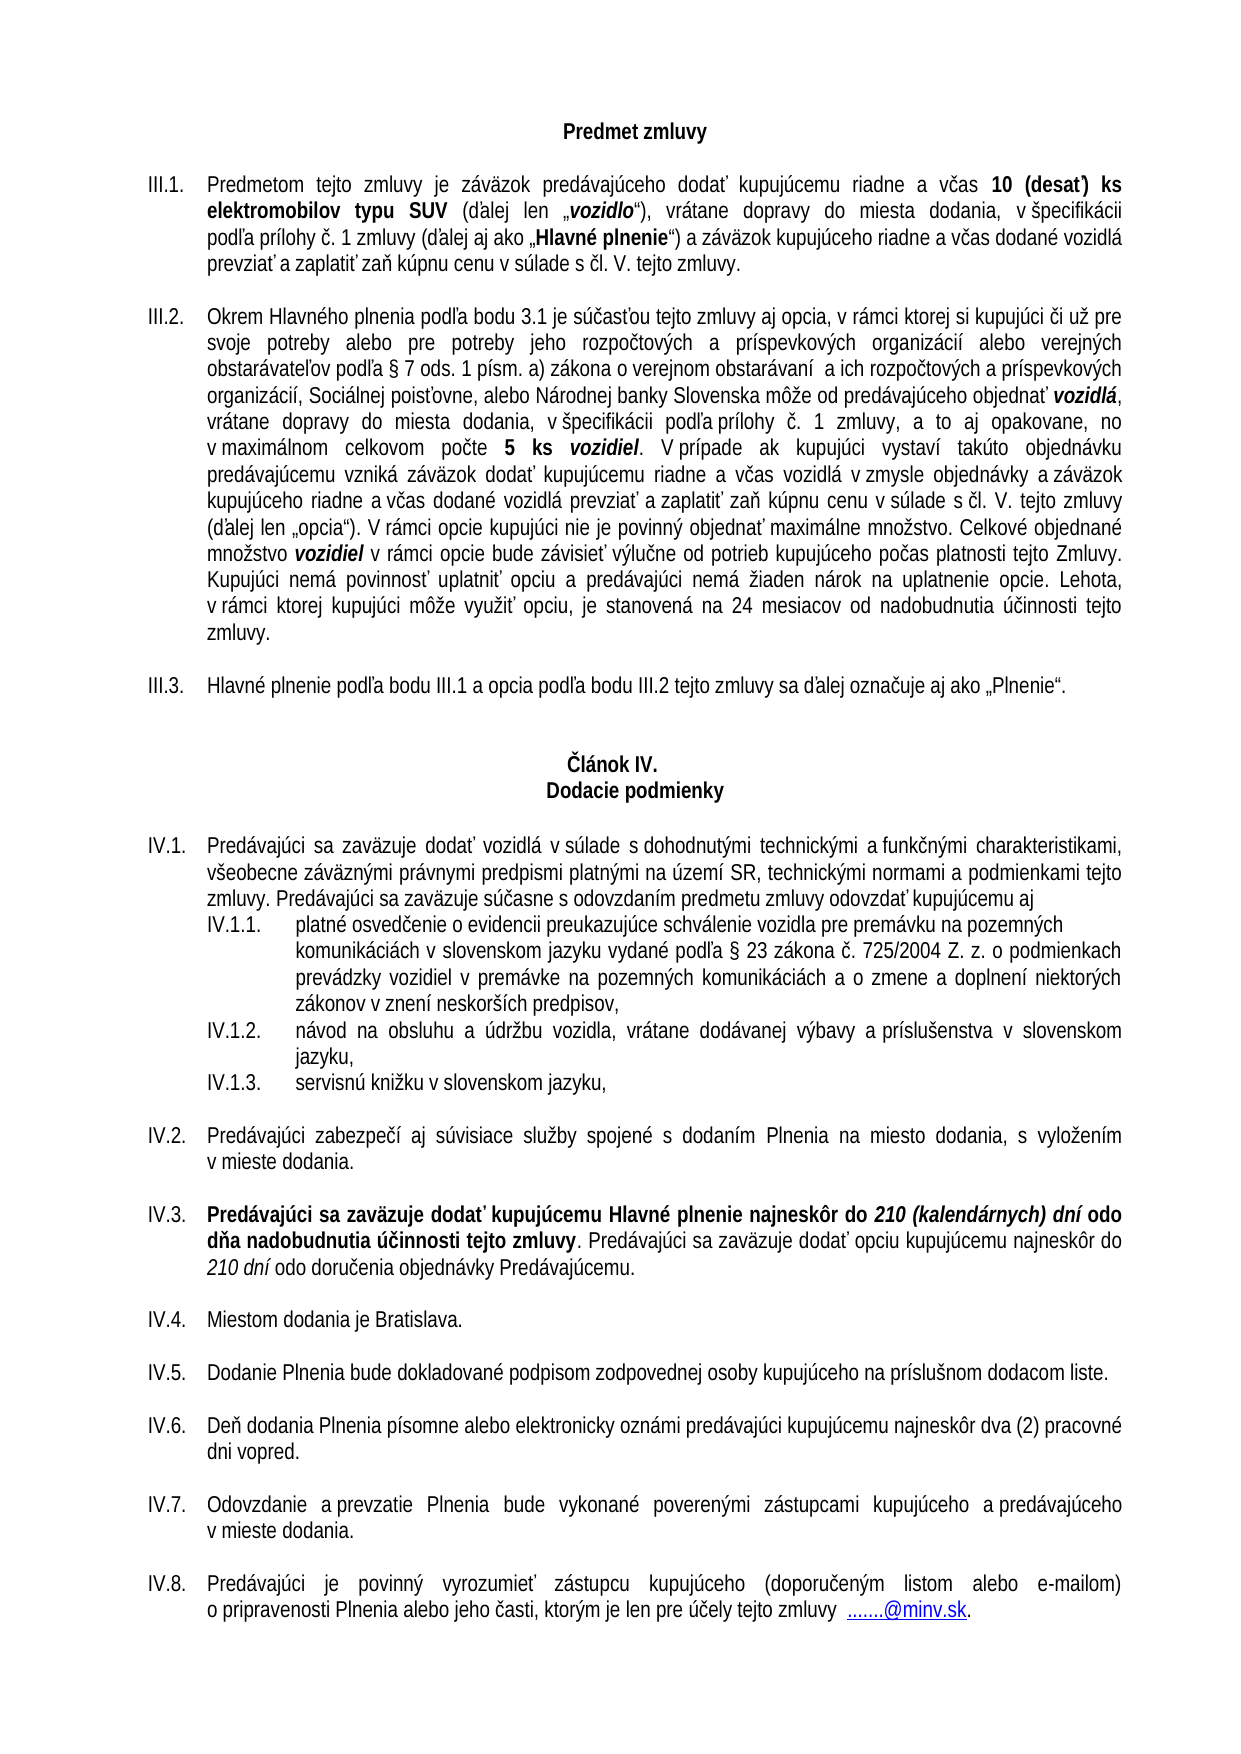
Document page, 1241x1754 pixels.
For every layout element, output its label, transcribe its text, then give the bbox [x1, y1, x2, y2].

list servisnú knižku v slovenskom jazyku, [207, 1069, 1122, 1096]
list Predmetom tejto zmluvy je záväzok predávajúceho dodať kupujúcemu riadne a včas 10 (desať) ks elektromobilov typu SUV (ďalej len „vozidlo“), vrátane dopravy do miesta dodania, v špecifikácii podľa prílohy č. 1 zmluvy (ďalej aj ako „Hlavné plnenie“) a záväzok kupujúceho riadne a včas dodané vozidlá prevziať a zaplatiť zaň kúpnu cenu v súlade s čl. V. tejto zmluvy. [148, 171, 1122, 276]
list Predávajúci zabezpečí aj súvisiace služby spojené s dodaním Plnenia na miesto dodania, s vyložením v mieste dodania. [148, 1122, 1122, 1175]
list Dodanie Plnenia bude dokladované podpisom zodpovednej osoby kupujúceho na príslušnom dodacom liste. [148, 1359, 1122, 1386]
list Hlavné plnenie podľa bodu 3.1 a opcia podľa bodu 3.2 tejto zmluvy sa ďalej označuje aj ako „Plnenie“. [148, 672, 1122, 698]
list komunikáciách v slovenskom jazyku vydané podľa § 23 zákona č. 725/2004 Z. z. o podmienkach prevádzky vozidiel v premávke na pozemných komunikáciách a o zmene a doplnení niektorých zákonov v znení neskorších predpisov, [295, 937, 1122, 1017]
list Deň dodania Plnenia písomne alebo elektronicky oznámi predávajúci kupujúcemu najneskôr dva (2) pracovné dni vopred. [148, 1412, 1122, 1464]
list Miestom dodania je Bratislava. [148, 1306, 1122, 1333]
text Predmet zmluvy [148, 118, 1122, 144]
list Odovzdanie a prevzatie Plnenia bude vykonané poverenými zástupcami kupujúceho a predávajúceho v mieste dodania. [148, 1491, 1122, 1544]
list Predávajúci sa zaväzuje dodať kupujúcemu Hlavné plnenie najneskôr do 210 (kalendárnych) dní odo dňa nadobudnutia účinnosti tejto zmluvy. Predávajúci sa zaväzuje dodať opciu kupujúcemu najneskôr do 210 dní odo doručenia objednávky Predávajúcemu. [148, 1201, 1122, 1280]
list Okrem Hlavného plnenia podľa bodu 3.1 je súčasťou tejto zmluvy aj opcia, v rámci ktorej si kupujúci či už pre svoje potreby alebo pre potreby jeho rozpočtových a príspevkových organizácií alebo verejných obstarávateľov podľa § 7 ods. 1 písm. a) zákona o verejnom obstarávaní a ich rozpočtových a príspevkových organizácií, Sociálnej poisťovne, alebo Národnej banky Slovenska môže od predávajúceho objednať vozidlá, vrátane dopravy do miesta dodania, v špecifikácii podľa prílohy č. 1 zmluvy, a to aj opakovane, no v maximálnom celkovom počte 5 ks vozidiel. V prípade ak kupujúci vystaví takúto objednávku predávajúcemu vzniká záväzok dodať kupujúcemu riadne a včas vozidlá v zmysle objednávky a záväzok kupujúceho riadne a včas dodané vozidlá prevziať a zaplatiť zaň kúpnu cenu v súlade s čl. V. tejto zmluvy (ďalej len „opcia“). V rámci opcie kupujúci nie je povinný objednať maximálne množstvo. Celkové objednané množstvo vozidiel v rámci opcie bude závisieť výlučne od potrieb kupujúceho počas platnosti tejto Zmluvy. Kupujúci nemá povinnosť uplatniť opciu a predávajúci nemá žiaden nárok na uplatnenie opcie. Lehota, v rámci ktorej kupujúci môže využiť opciu, je stanovená na 24 mesiacov od nadobudnutia účinnosti tejto zmluvy. [148, 303, 1122, 645]
text Dodacie podmienky [148, 777, 1122, 803]
list návod na obsluhu a údržbu vozidla, vrátane dodávanej výbavy a príslušenstva v slovenskom jazyku, [207, 1017, 1122, 1069]
list Predávajúci je povinný vyrozumieť zástupcu kupujúceho (doporučeným listom alebo e-mailom) o pripravenosti Plnenia alebo jeho časti, ktorým je len pre účely tejto zmluvy .......@minv.sk. [148, 1570, 1122, 1623]
list Predávajúci sa zaväzuje dodať vozidlá v súlade s dohodnutými technickými a funkčnými charakteristikami, všeobecne záväznými právnymi predpismi platnými na území SR, technickými normami a podmienkami tejto zmluvy. Predávajúci sa zaväzuje súčasne s odovzdaním predmetu zmluvy odovzdať kupujúcemu aj [148, 832, 1122, 911]
list platné osvedčenie o evidencii preukazujúce schválenie vozidla pre premávku na pozemných [207, 911, 1122, 937]
